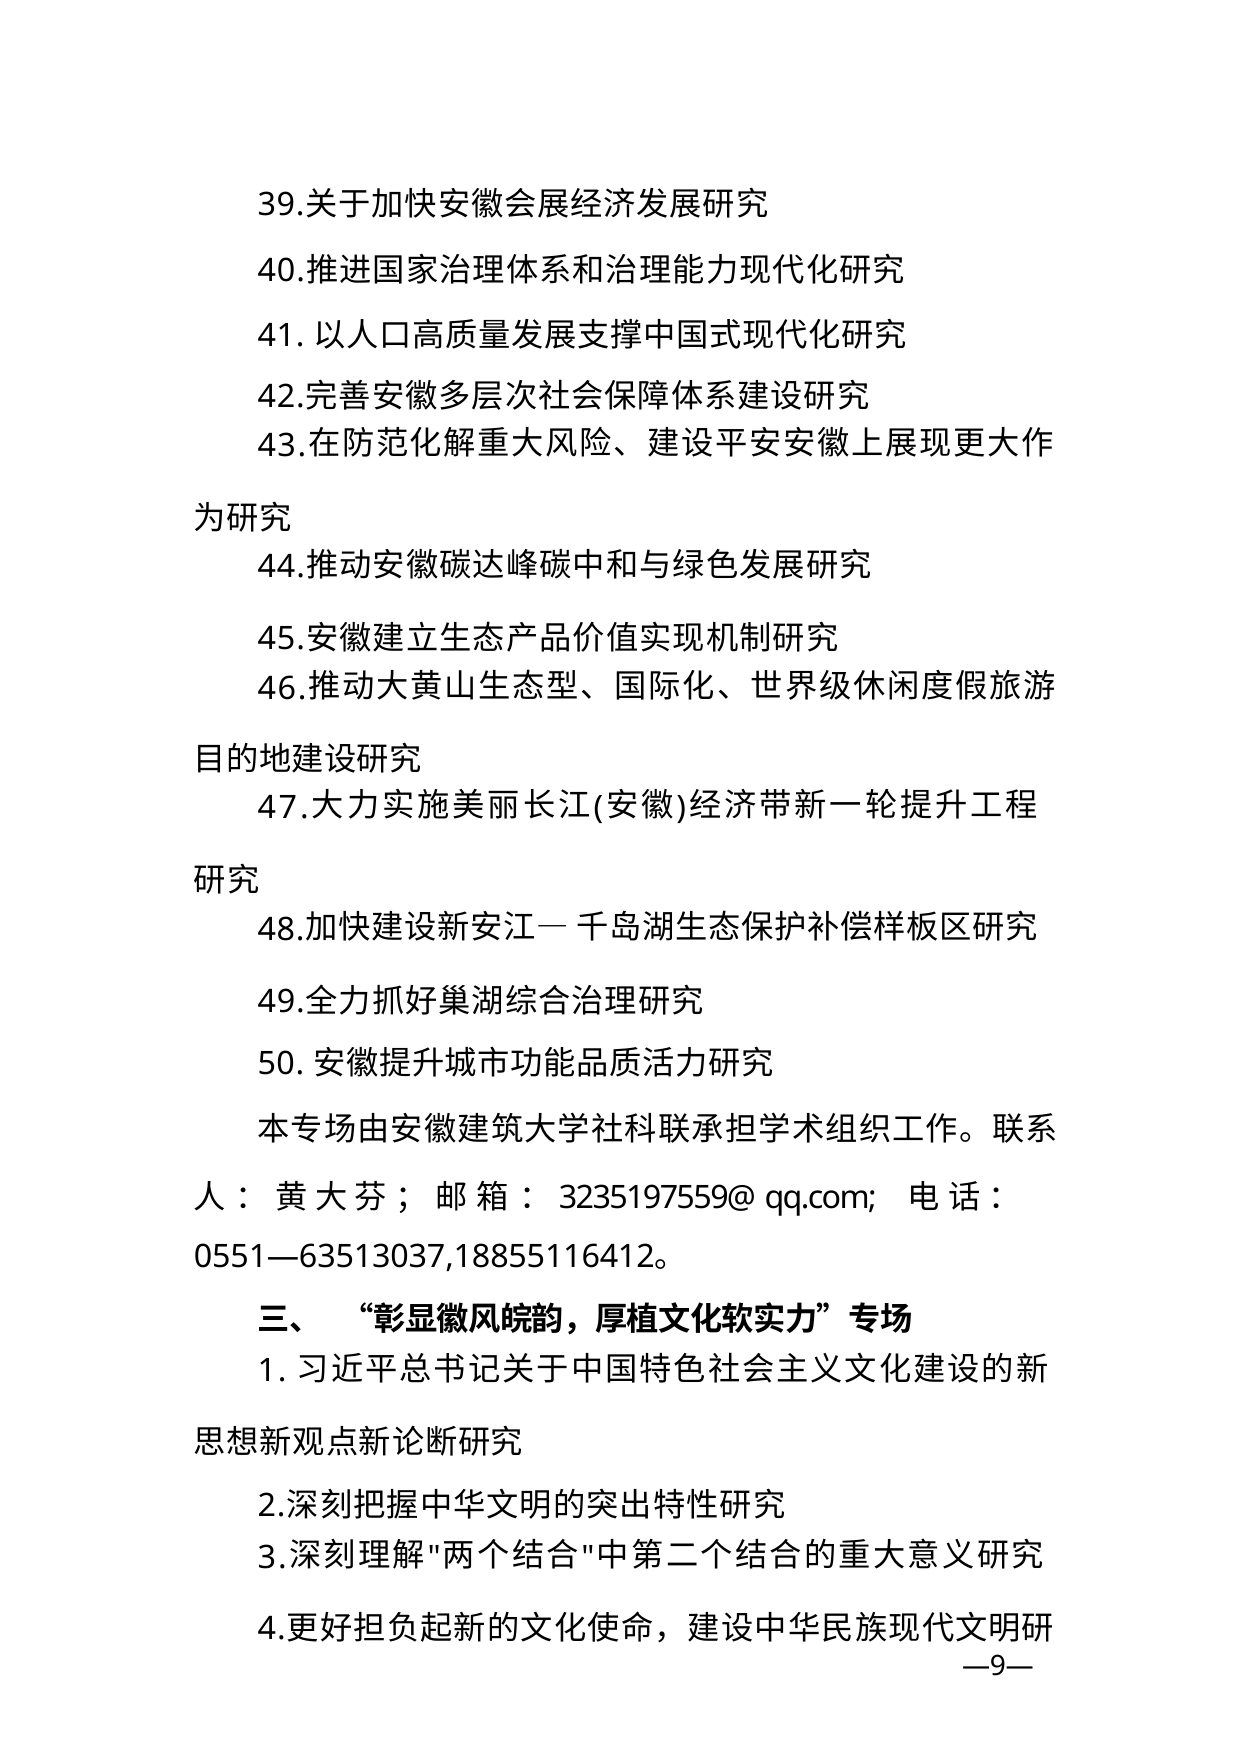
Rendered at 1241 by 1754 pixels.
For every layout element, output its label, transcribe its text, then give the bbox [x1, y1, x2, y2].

text 目的地建设研究 [194, 736, 1061, 779]
text 4.更好担负起新的文化使命，建设中华民族现代文明研 [257, 1606, 1061, 1648]
text 44.推动安徽碳达峰碳中和与绿色发展研究 [257, 557, 1061, 615]
text 40.推进国家治理体系和治理能力现代化研究 41. 以人口高质量发展支撑中国式现代化研究 [257, 244, 911, 356]
text 思想新观点新论断研究 [194, 1419, 1061, 1462]
text 48.加快建设新安江— 千岛湖生态保护补偿样板区研究 [257, 919, 1061, 977]
text 研究 [194, 857, 1061, 900]
text 三、 “彰显徽风皖韵，厚植文化软实力”专场 [258, 1298, 1061, 1339]
text 为研究 [194, 495, 1061, 538]
text 49.全力抓好巢湖综合治理研究 [257, 977, 1061, 1021]
text 3.深刻理解"两个结合"中第二个结合的重大意义研究 [257, 1546, 1061, 1605]
text 2.深刻把握中华文明的突出特性研究 [257, 1482, 1061, 1525]
text 42.完善安徽多层次社会保障体系建设研究 [257, 373, 1061, 416]
text 46.推动大黄山生态型、国际化、世界级休闲度假旅游 [257, 677, 1061, 736]
text 1. 习近平总书记关于中国特色社会主义文化建设的新 [257, 1360, 1061, 1419]
text 50. 安徽提升城市功能品质活力研究 [257, 1040, 1061, 1083]
text 43.在防范化解重大风险、建设平安安徽上展现更大作 [257, 436, 1061, 494]
text 本专场由安徽建筑大学社科联承担学术组织工作。联系 人 ： 黄 大 芬 ； 邮 箱 ： 3235197559@ qq.com; 电 话 ： [194, 1102, 1061, 1218]
text 45.安徽建立生态产品价值实现机制研究 [257, 615, 1061, 658]
text 0551—63513037,18855116412。 [194, 1239, 1061, 1274]
text 47.大力实施美丽长江(安徽)经济带新一轮提升工程 [257, 798, 1061, 857]
text 39.关于加快安徽会展经济发展研究 [257, 181, 1061, 224]
